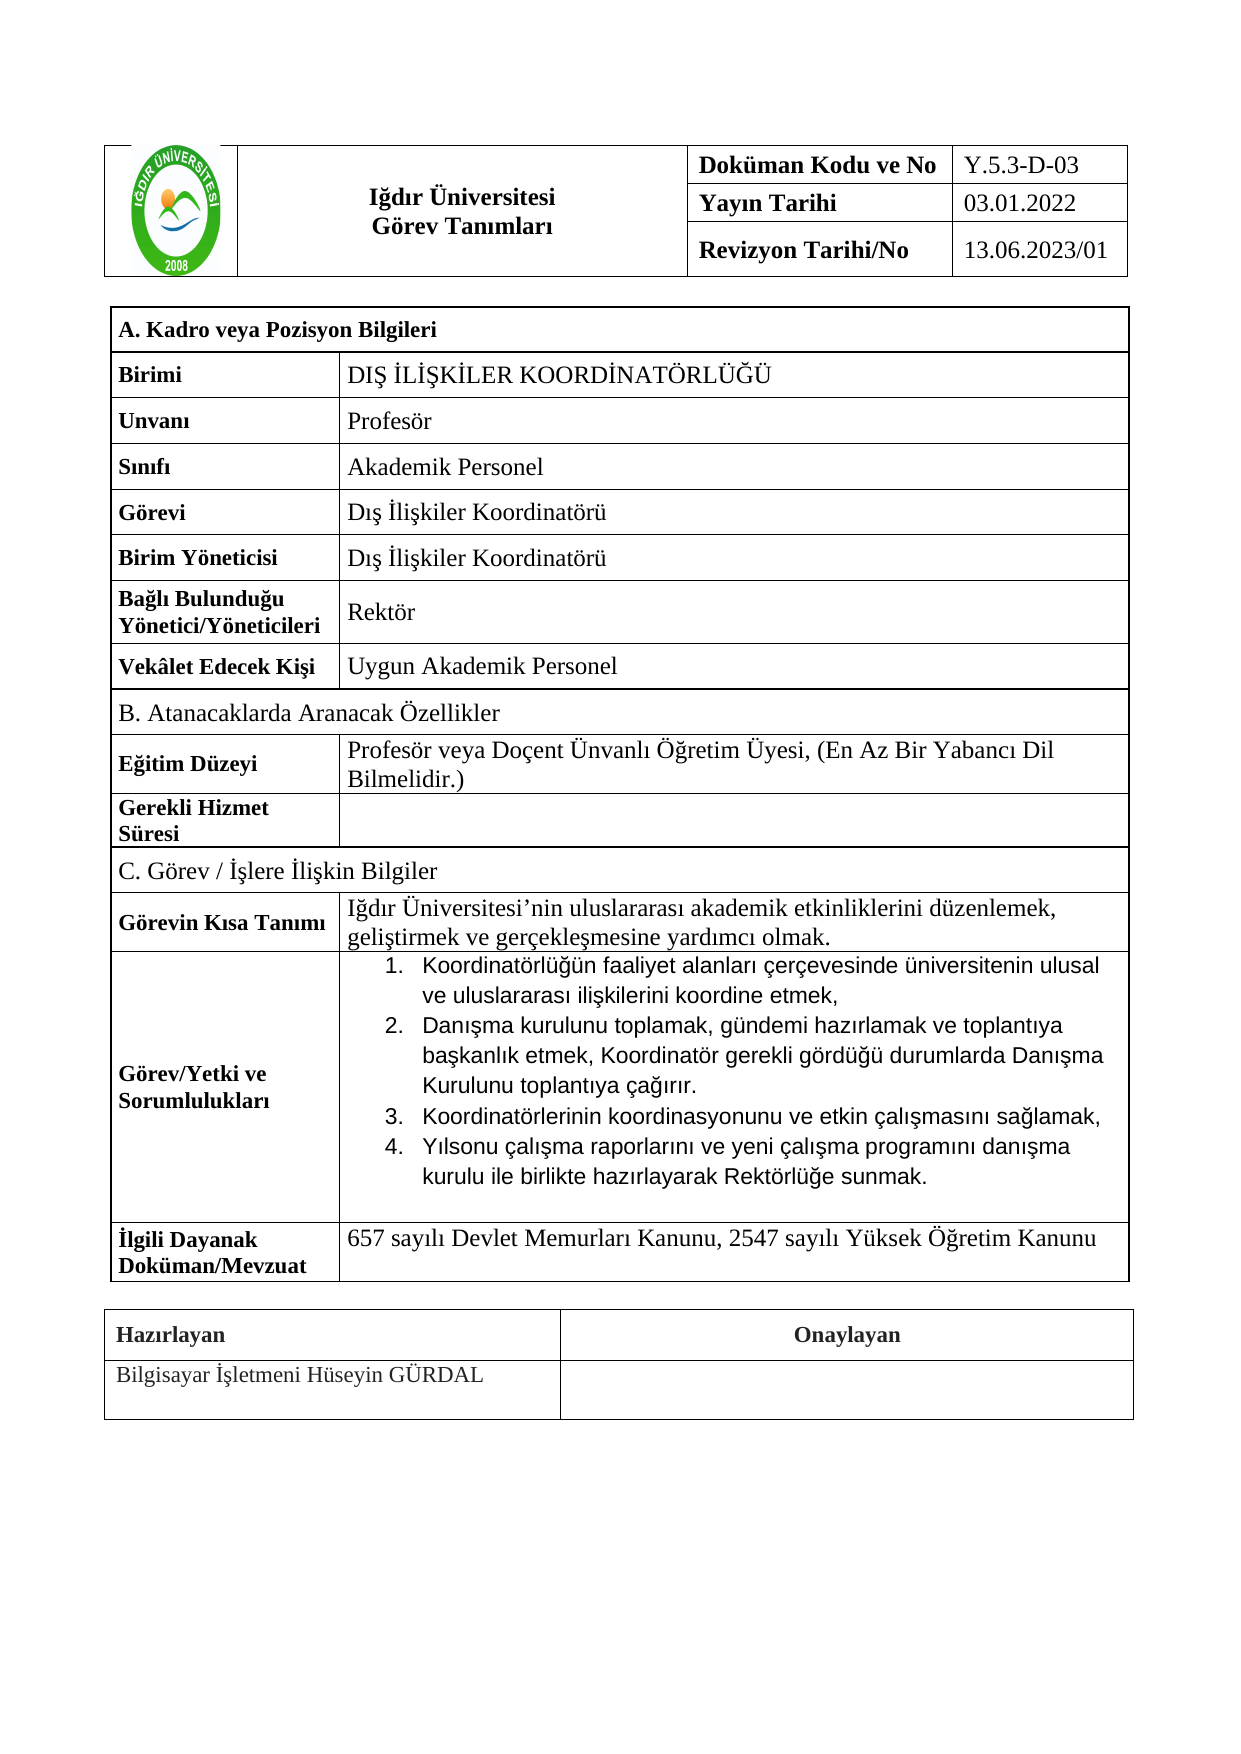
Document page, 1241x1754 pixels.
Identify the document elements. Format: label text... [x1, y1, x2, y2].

table_cell Koordinatörlüğün faaliyet alanları çerçevesinde üniversitenin ulusal ve uluslararası ilişkilerini koordine etmek, Danışma kurulunu toplamak, gündemi hazırlamak ve toplantıya başkanlık etmek, Koordinatör gerekli gördüğü durumlarda Danışma Kurulunu toplantıya çağırır. Koordinatörlerinin koordinasyonunu ve etkin çalışmasını sağlamak, Yılsonu çalışma raporlarını ve yeni çalışma programını danışma kurulu ile birlikte hazırlayarak Rektörlüğe sunmak. [340, 952, 1128, 1222]
table_cell Eğitim Düzeyi [112, 735, 339, 792]
table_cell Sınıfı [112, 444, 339, 488]
table_cell Birim Yöneticisi [112, 535, 339, 580]
table_cell Bağlı Bulunduğu Yönetici/Yöneticileri [112, 581, 339, 642]
table_cell Profesör [340, 398, 1128, 443]
table_header A. Kadro veya Pozisyon Bilgileri [112, 308, 1128, 351]
table_cell [561, 1361, 1133, 1419]
picture [131, 145, 221, 276]
table_cell Bilgisayar İşletmeni Hüseyin GÜRDAL [105, 1361, 560, 1419]
table_cell DIŞ İLİŞKİLER KOORDİNATÖRLÜĞÜ [340, 353, 1128, 397]
table_header Onaylayan [561, 1310, 1133, 1359]
table_cell Birimi [112, 353, 339, 397]
table_cell Unvanı [112, 398, 339, 443]
table_cell 657 sayılı Devlet Memurları Kanunu, 2547 sayılı Yüksek Öğretim Kanunu [340, 1223, 1128, 1281]
table_cell Akademik Personel [340, 444, 1128, 488]
table_cell [340, 794, 1128, 846]
table_cell Uygun Akademik Personel [340, 644, 1128, 688]
table_cell İlgili Dayanak Doküman/Mevzuat [112, 1223, 339, 1281]
table_cell Vekâlet Edecek Kişi [112, 644, 339, 688]
table_cell Iğdır Üniversitesi’nin uluslararası akademik etkinliklerini düzenlemek, geliştirmek ve gerçekleşmesine yardımcı olmak. [340, 893, 1128, 951]
table_cell Gerekli Hizmet Süresi [112, 794, 339, 846]
table_cell Dış İlişkiler Koordinatörü [340, 490, 1128, 534]
table_header Hazırlayan [105, 1310, 560, 1359]
table_cell Profesör veya Doçent Ünvanlı Öğretim Üyesi, (En Az Bir Yabancı Dil Bilmelidir.) [340, 735, 1128, 792]
table_cell Görevi [112, 490, 339, 534]
table_cell Rektör [340, 581, 1128, 642]
table_cell Görev/Yetki ve Sorumlulukları [112, 952, 339, 1222]
table_cell Görevin Kısa Tanımı [112, 893, 339, 951]
table_cell C. Görev / İşlere İlişkin Bilgiler [112, 848, 1128, 892]
table_cell B. Atanacaklarda Aranacak Özellikler [112, 690, 1128, 734]
table_cell Dış İlişkiler Koordinatörü [340, 535, 1128, 580]
